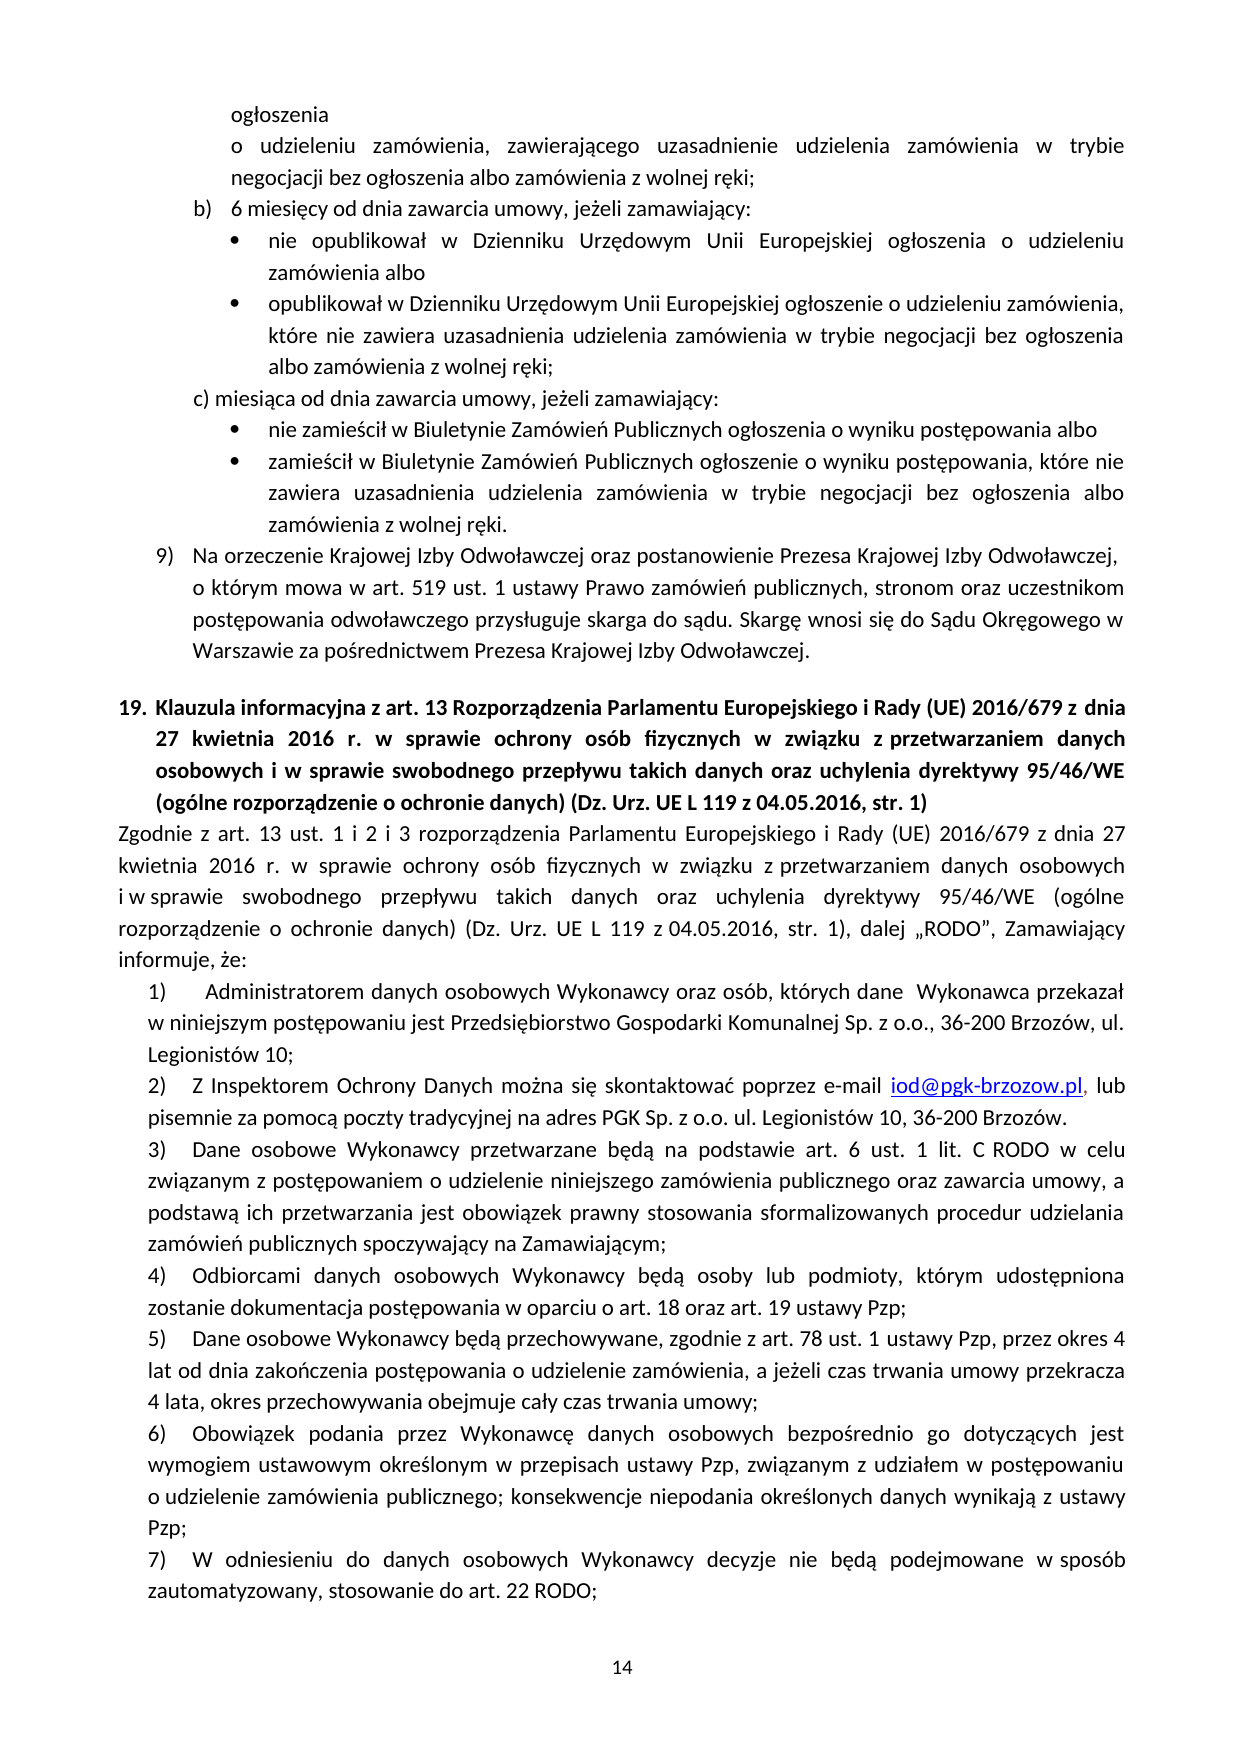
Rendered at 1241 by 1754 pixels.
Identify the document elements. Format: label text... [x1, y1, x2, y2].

text Zgodnie z art. 13 ust. 1 i 2 i 3 rozporządzenia Parlamentu Europejskiego i Rady (UE) 2016/679 z dnia 27 kwietnia 2016 r. w sprawie ochrony osób fizycznych w związku z przetwarzaniem danych osobowych i w sprawie swobodnego przepływu takich danych oraz uchylenia dyrektywy 95/46/WE (ogólne rozporządzenie o ochronie danych) (Dz. Urz. UE L 119 z 04.05.2016, str. 1), dalej „RODO”, Zamawiający informuje, że: [118, 819, 1126, 973]
list Dane osobowe Wykonawcy przetwarzane będą na podstawie art. 6 ust. 1 lit. C RODO w celu związanym z postępowaniem o udzielenie niniejszego zamówienia publicznego oraz zawarcia umowy, a podstawą ich przetwarzania jest obowiązek prawny stosowania sformalizowanych procedur udzielania zamówień publicznych spoczywający na Zamawiającym; [148, 1135, 1126, 1257]
list Administratorem danych osobowych Wykonawcy oraz osób, których dane Wykonawca przekazał w niniejszym postępowaniu jest Przedsiębiorstwo Gospodarki Komunalnej Sp. z o.o., 36-200 Brzozów, ul. Legionistów 10; [148, 977, 1126, 1068]
list nie zamieścił w Biuletynie Zamówień Publicznych ogłoszenia o wyniku postępowania albo [231, 415, 1126, 443]
list nie opublikował w Dzienniku Urzędowym Unii Europejskiej ogłoszenia o udzieleniu zamówienia albo [231, 226, 1126, 286]
list Odbiorcami danych osobowych Wykonawcy będą osoby lub podmioty, którym udostępniona zostanie dokumentacja postępowania w oparciu o art. 18 oraz art. 19 ustawy Pzp; [148, 1261, 1126, 1321]
list Z Inspektorem Ochrony Danych można się skontaktować poprzez e-mail iod@pgk-brzozow.pl, lub pisemnie za pomocą poczty tradycyjnej na adres PGK Sp. z o.o. ul. Legionistów 10, 36-200 Brzozów. [148, 1072, 1126, 1131]
list Dane osobowe Wykonawcy będą przechowywane, zgodnie z art. 78 ust. 1 ustawy Pzp, przez okres 4 lat od dnia zakończenia postępowania o udzielenie zamówienia, a jeżeli czas trwania umowy przekracza 4 lata, okres przechowywania obejmuje cały czas trwania umowy; [148, 1324, 1126, 1415]
list Obowiązek podania przez Wykonawcę danych osobowych bezpośrednio go dotyczących jest wymogiem ustawowym określonym w przepisach ustawy Pzp, związanym z udziałem w postępowaniu o udzielenie zamówienia publicznego; konsekwencje niepodania określonych danych wynikają z ustawy Pzp; [148, 1419, 1126, 1542]
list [193, 100, 1126, 191]
list 6 miesięcy od dnia zawarcia umowy, jeżeli zamawiający: [193, 194, 1126, 222]
list Klauzula informacyjna z art. 13 Rozporządzenia Parlamentu Europejskiego i Rady (UE) 2016/679 z dnia 27 kwietnia 2016 r. w sprawie ochrony osób fizycznych w związku z przetwarzaniem danych osobowych i w sprawie swobodnego przepływu takich danych oraz uchylenia dyrektywy 95/46/WE (ogólne rozporządzenie o ochronie danych) (Dz. Urz. UE L 119 z 04.05.2016, str. 1) [118, 693, 1126, 816]
list zamieścił w Biuletynie Zamówień Publicznych ogłoszenie o wyniku postępowania, które nie zawiera uzasadnienia udzielenia zamówienia w trybie negocjacji bez ogłoszenia albo zamówienia z wolnej ręki. [231, 447, 1126, 538]
list W odniesieniu do danych osobowych Wykonawcy decyzje nie będą podejmowane w sposób zautomatyzowany, stosowanie do art. 22 RODO; [148, 1545, 1126, 1605]
list Na orzeczenie Krajowej Izby Odwoławczej oraz postanowienie Prezesa Krajowej Izby Odwoławczej, o którym mowa w art. 519 ust. 1 ustawy Prawo zamówień publicznych, stronom oraz uczestnikom postępowania odwoławczego przysługuje skarga do sądu. Skargę wnosi się do Sądu Okręgowego w Warszawie za pośrednictwem Prezesa Krajowej Izby Odwoławczej. [155, 542, 1126, 664]
list c) miesiąca od dnia zawarcia umowy, jeżeli zamawiający: [193, 384, 1126, 412]
list opublikował w Dzienniku Urzędowym Unii Europejskiej ogłoszenie o udzieleniu zamówienia, które nie zawiera uzasadnienia udzielenia zamówienia w trybie negocjacji bez ogłoszenia albo zamówienia z wolnej ręki; [231, 289, 1126, 380]
